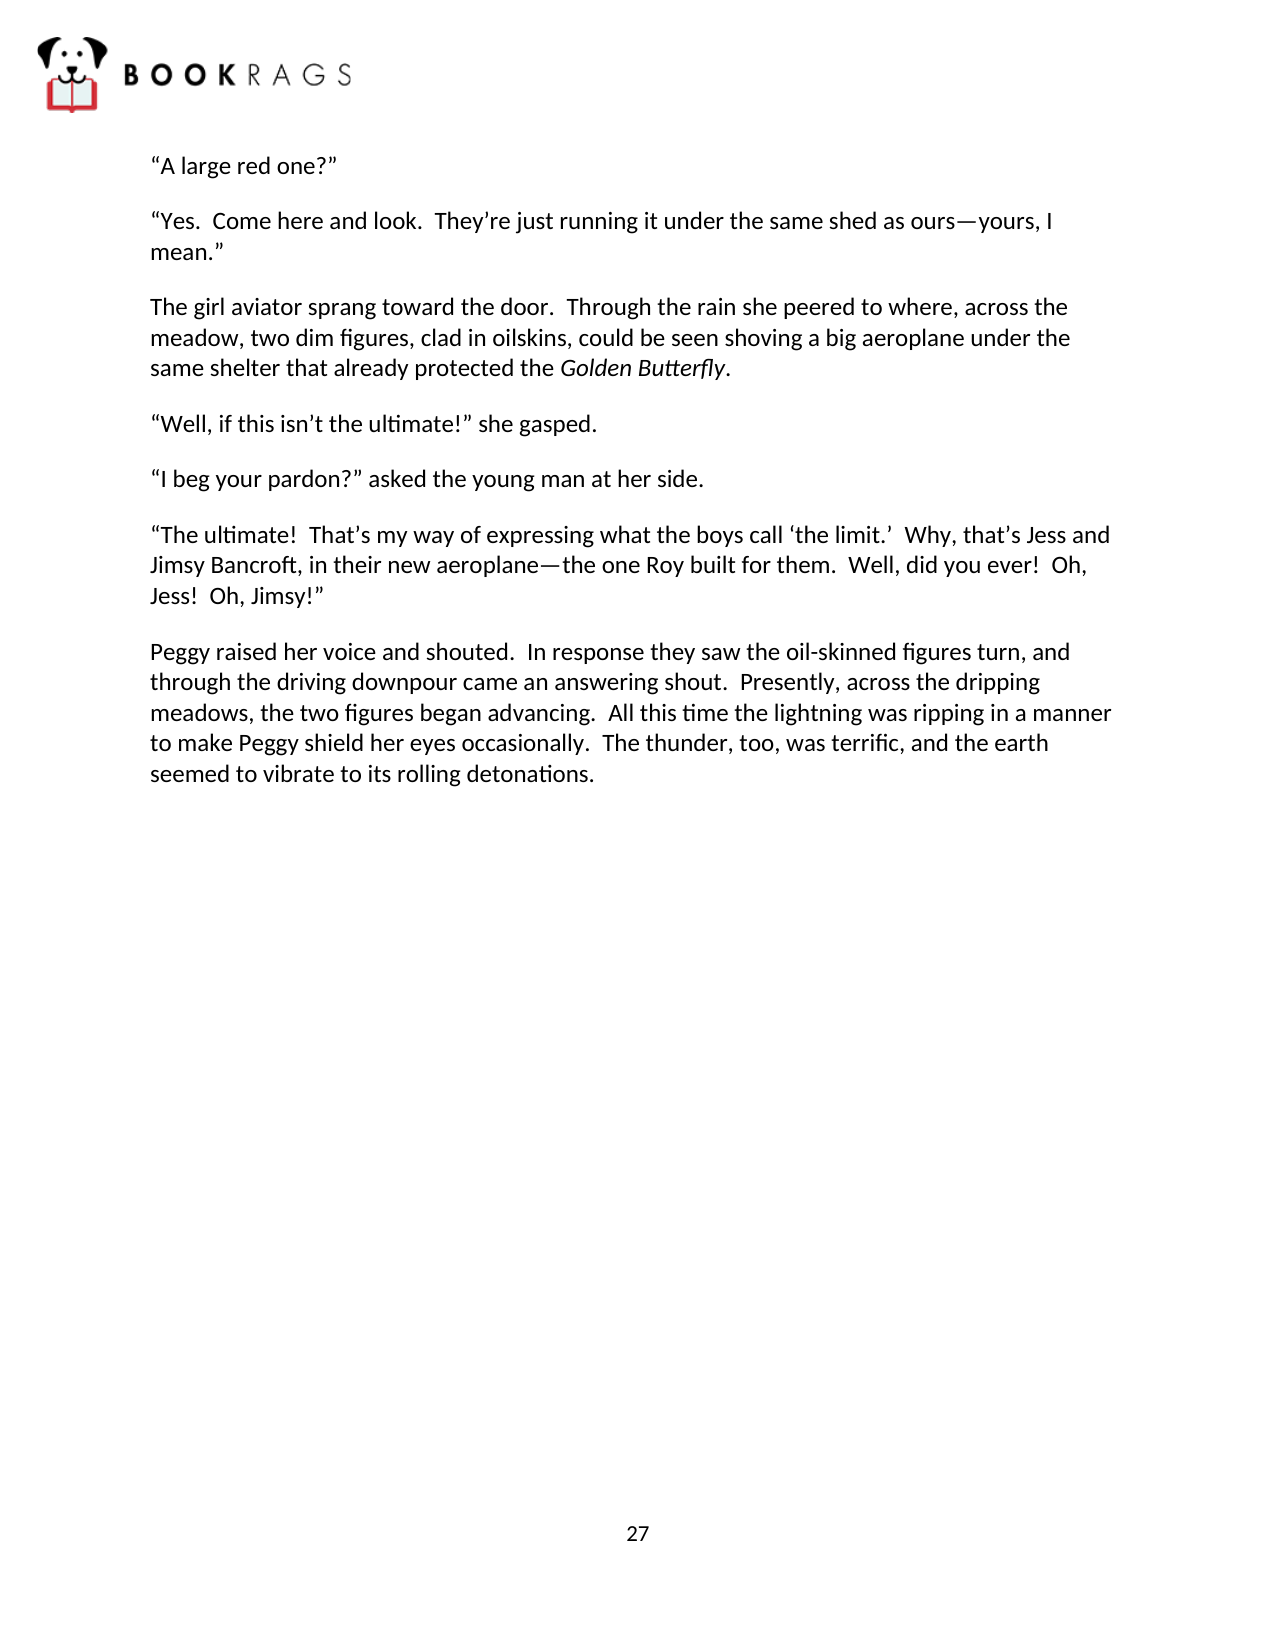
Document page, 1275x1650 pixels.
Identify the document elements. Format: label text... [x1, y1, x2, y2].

text Peggy raised her voice and shouted. In response they saw the oil-skinned figures turn, and through the driving downpour came an answering shout. Presently, across the dripping meadows, the two figures began advancing. All this time the lightning was ripping in a manner to make Peggy shield her eyes occasionally. The thunder, too, was terrific, and the earth seemed to vibrate to its rolling detonations. [150, 636, 1125, 788]
text The girl aviator sprang toward the door. Through the rain she peered to where, across the meadow, two dim figures, clad in oilskins, could be seen shoving a big aeroplane under the same shelter that already protected the Golden Butterfly. [150, 292, 1125, 383]
text “A large red one?” [150, 150, 1125, 181]
text “I beg your pardon?” asked the young man at her side. [150, 464, 1125, 494]
text “Well, if this isn’t the ultimate!” she gasped. [150, 408, 1125, 439]
picture [37, 37, 351, 113]
text “The ultimate! That’s my way of expressing what the boys call ‘the limit.’ Why, that’s Jess and Jimsy Bancroft, in their new aeroplane—­the one Roy built for them. Well, did you ever! Oh, Jess! Oh, Jimsy!” [150, 519, 1125, 611]
text “Yes. Come here and look. They’re just running it under the same shed as ours—­yours, I mean.” [150, 206, 1125, 267]
